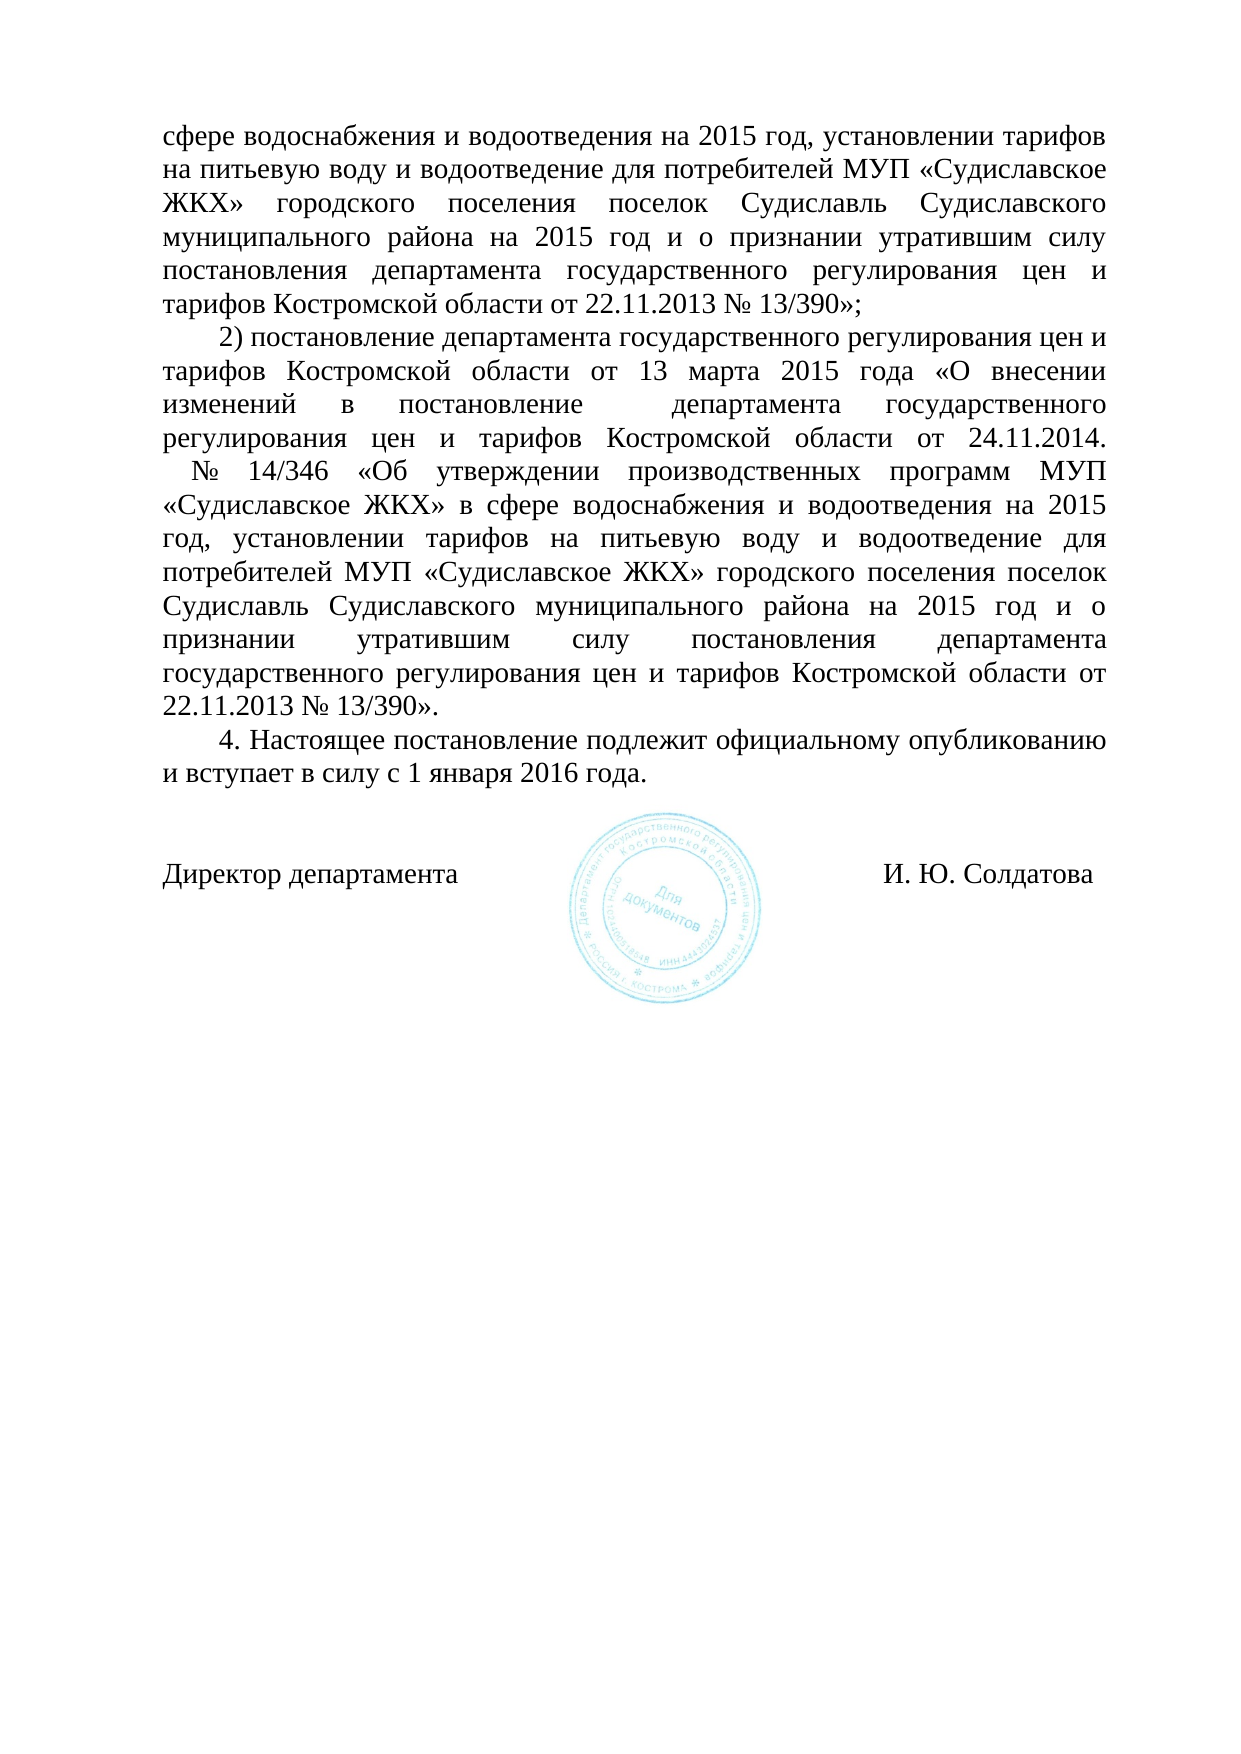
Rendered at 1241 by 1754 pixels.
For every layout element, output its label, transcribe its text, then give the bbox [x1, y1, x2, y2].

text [162, 118, 1107, 319]
picture [567, 889, 764, 1008]
picture [567, 804, 764, 856]
text 4. Настоящее постановление подлежит официальному опубликованию и вступает в силу с 1 января 2016 года. [162, 722, 1107, 789]
text Директор департамента И. Ю. Солдатова [162, 856, 1107, 889]
text 2) постановление департамента государственного регулирования цен и тарифов Костромской области от 13 марта 2015 года «О внесении изменений в постановление департамента государственного регулирования цен и тарифов Костромской области от 24.11.2014. № 14/346 «Об утверждении производственных программ МУП «Судиславское ЖКХ» в сфере водоснабжения и водоотведения на 2015 год, установлении тарифов на питьевую воду и водоотведение для потребителей МУП «Судиславское ЖКХ» городского поселения поселок Судиславль Судиславского муниципального района на 2015 год и о признании утратившим силу постановления департамента государственного регулирования цен и тарифов Костромской области от 22.11.2013 № 13/390». [162, 319, 1107, 722]
